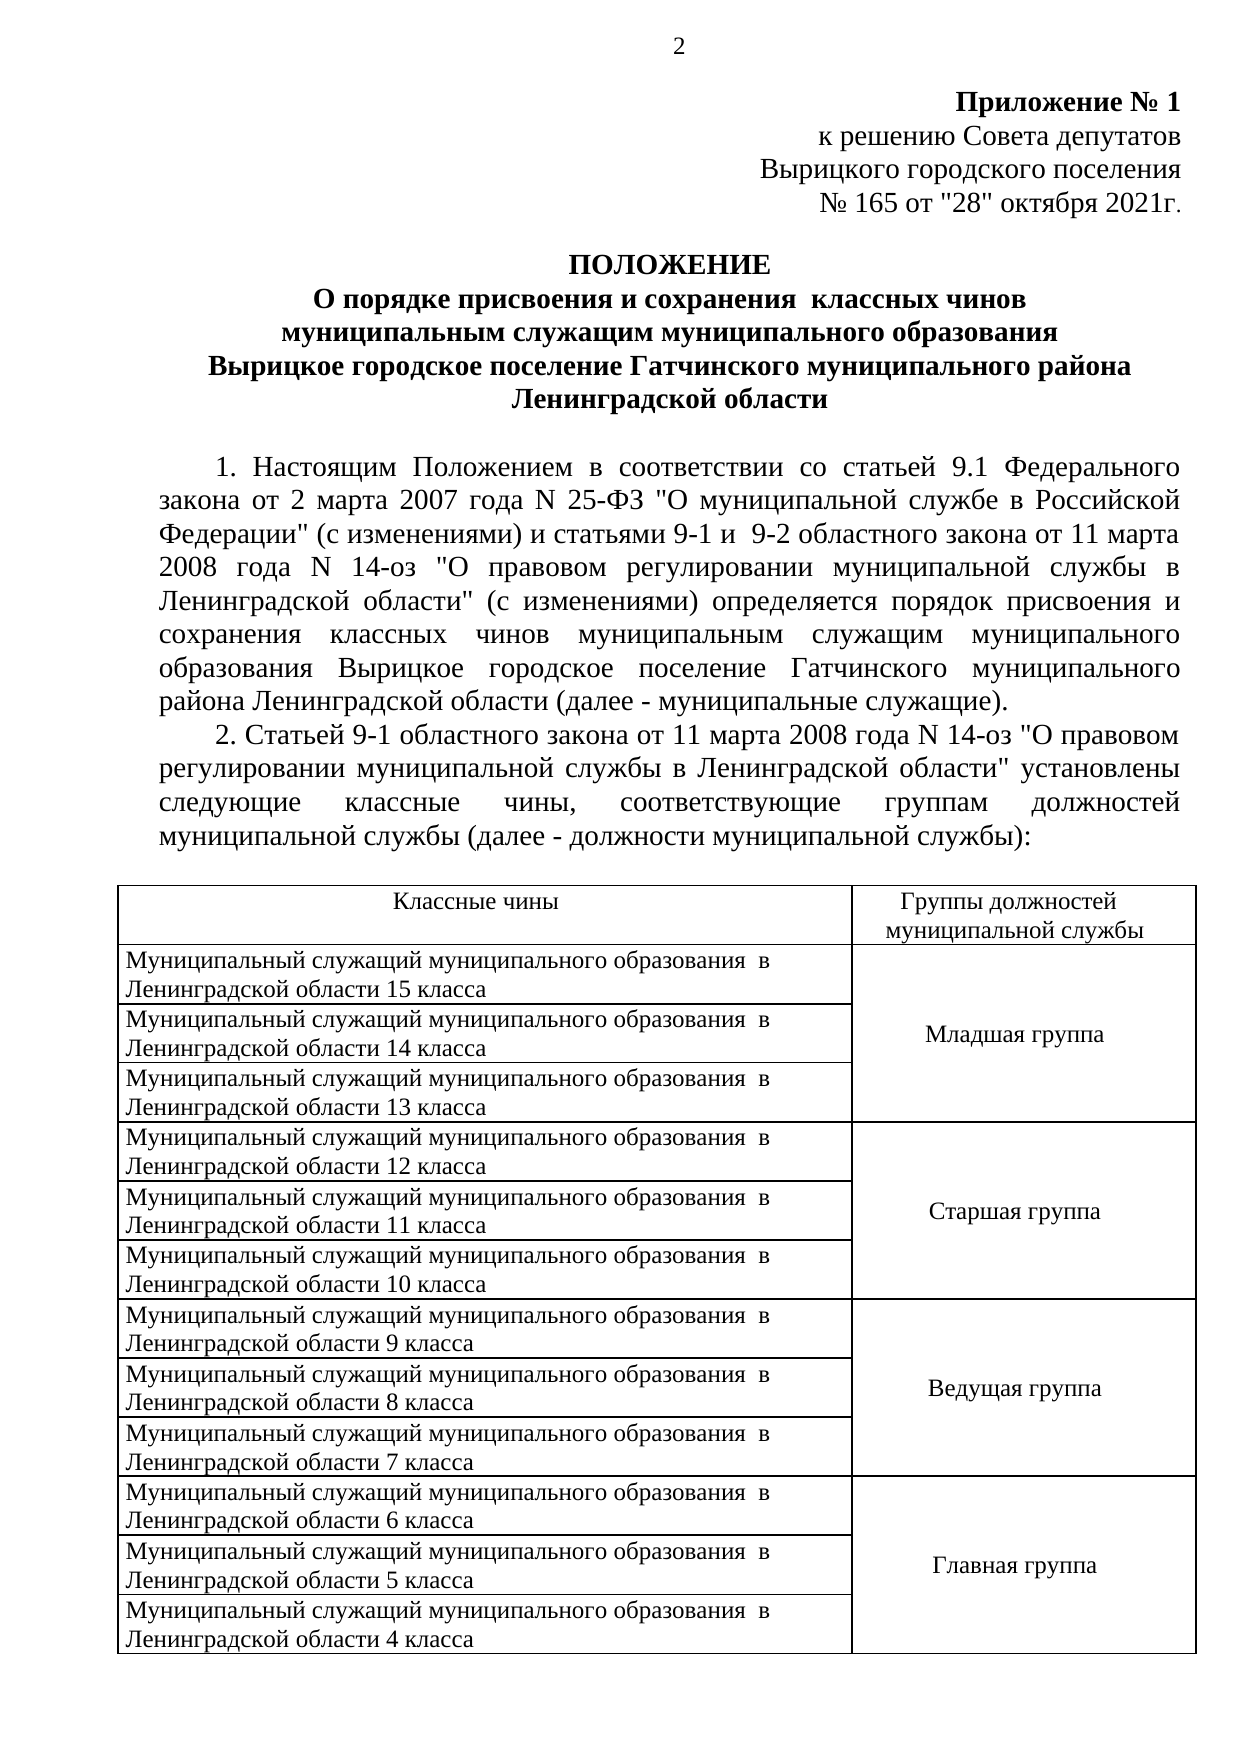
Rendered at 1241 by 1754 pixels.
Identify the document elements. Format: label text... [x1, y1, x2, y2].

table_header Классные чины [119, 886, 851, 944]
table_cell Муниципальный служащий муниципального образования в Ленинградской области 8 класса [119, 1359, 851, 1416]
table_header Группы должностей муниципальной службы [853, 886, 1195, 944]
table_cell Муниципальный служащий муниципального образования в Ленинградской области 7 класса [119, 1418, 851, 1475]
text к решению Совета депутатов [758, 118, 1181, 152]
text № 165 от "28" октября 2021г. [177, 185, 1181, 219]
table_cell Муниципальный служащий муниципального образования в Ленинградской области 5 класса [119, 1536, 851, 1593]
table_cell Муниципальный служащий муниципального образования в Ленинградской области 10 класса [119, 1241, 851, 1298]
text муниципальным служащим муниципального образования [158, 314, 1181, 348]
text О порядке присвоения и сохранения классных чинов [158, 281, 1181, 314]
table_cell Муниципальный служащий муниципального образования в Ленинградской области 6 класса [119, 1477, 851, 1534]
text ПОЛОЖЕНИЕ [158, 247, 1181, 281]
text Вырицкое городское поселение Гатчинского муниципального района Ленинградской области [158, 348, 1181, 415]
table_cell Старшая группа [853, 1123, 1195, 1298]
text Вырицкого городского поселения [758, 152, 1181, 185]
text 2. Статьей 9-1 областного закона от 11 марта 2008 года N 14-оз "О правовом регулировании муниципальной службы в Ленинградской области" установлены следующие классные чины, соответствующие группам должностей муниципальной службы (далее - должности муниципальной службы): [158, 717, 1181, 851]
text 1. Настоящим Положением в соответствии со статьей 9.1 Федерального закона от 2 марта 2007 года N 25-ФЗ "О муниципальной службе в Российской Федерации" (с изменениями) и статьями 9-1 и 9-2 областного закона от 11 марта 2008 года N 14-оз "О правовом регулировании муниципальной службы в Ленинградской области" (с изменениями) определяется порядок присвоения и сохранения классных чинов муниципальным служащим муниципального образования Вырицкое городское поселение Гатчинского муниципального района Ленинградской области (далее - муниципальные служащие). [158, 449, 1181, 717]
table_cell Муниципальный служащий муниципального образования в Ленинградской области 13 класса [119, 1063, 851, 1121]
table_cell Муниципальный служащий муниципального образования в Ленинградской области 15 класса [119, 945, 851, 1003]
table_cell Муниципальный служащий муниципального образования в Ленинградской области 9 класса [119, 1300, 851, 1357]
table_cell Главная группа [853, 1477, 1195, 1652]
table_cell Ведущая группа [853, 1300, 1195, 1475]
table_cell Муниципальный служащий муниципального образования в Ленинградской области 14 класса [119, 1005, 851, 1062]
text Приложение № 1 [140, 84, 1181, 118]
table_cell Муниципальный служащий муниципального образования в Ленинградской области 4 класса [119, 1595, 851, 1652]
table_cell Младшая группа [853, 945, 1195, 1121]
table_cell Муниципальный служащий муниципального образования в Ленинградской области 11 класса [119, 1182, 851, 1239]
table_cell Муниципальный служащий муниципального образования в Ленинградской области 12 класса [119, 1123, 851, 1180]
